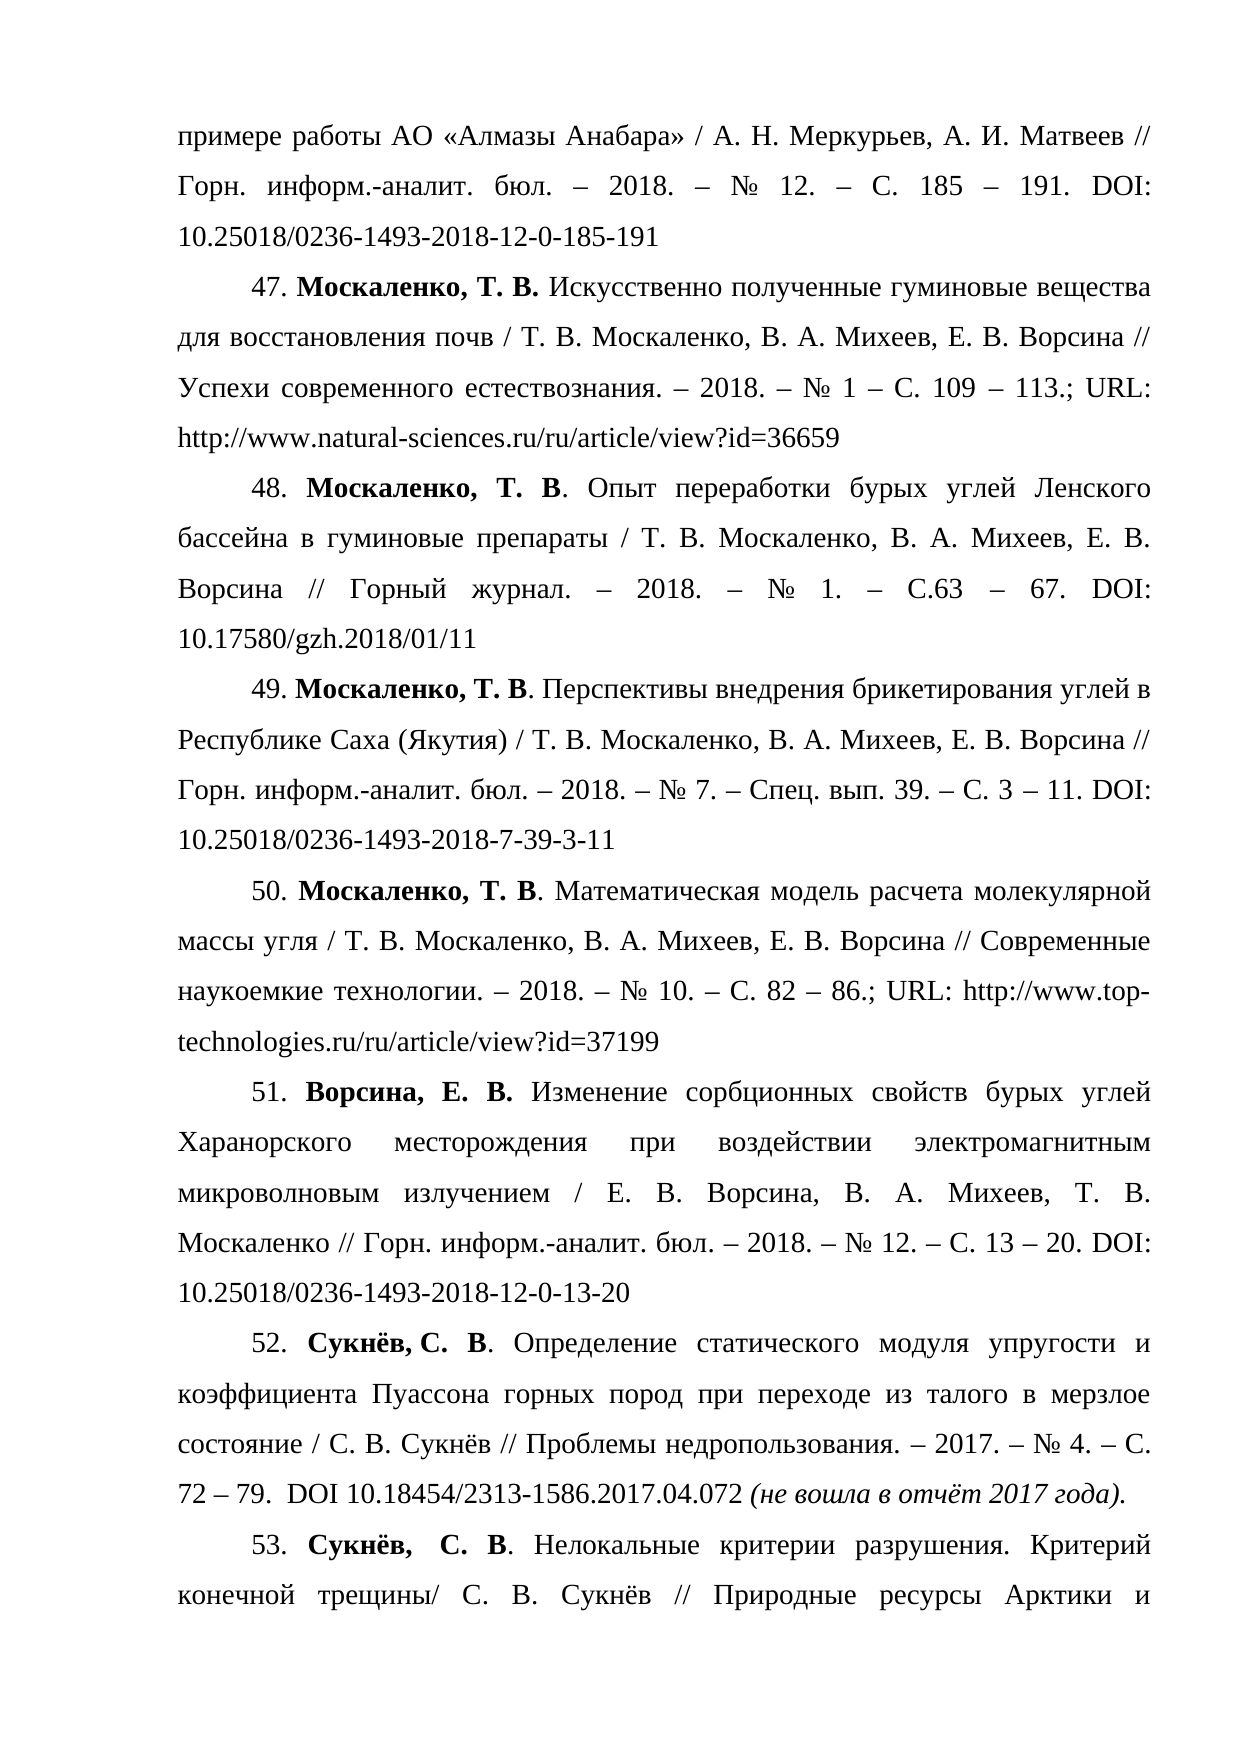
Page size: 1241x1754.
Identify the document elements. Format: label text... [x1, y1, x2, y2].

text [177, 1527, 1152, 1611]
text 52. Сукнёв, С. В. Определение статического модуля упругости и коэффициента Пуассона горных пород при переходе из талого в мерзлое состояние / С. В. Сукнёв // Проблемы недропользования. 2017. № 4. С. 72 79. DOI 10.18454/2313-1586.2017.04.072 (не вошла в отчёт 2017 года). [177, 1326, 1152, 1510]
text 48. Москаленко, Т. В. Опыт переработки бурых углей Ленского бассейна в гуминовые препараты / Т. В. Москаленко, В. А. Михеев, Е. В. Ворсина // Горный журнал. – 2018. – № 1. – С.63 – 67. DOI: 10.17580/gzh.2018/01/11 [177, 470, 1152, 655]
text 49. Москаленко, Т. В. Перспективы внедрения брикетирования углей в Республике Саха (Якутия) / Т. В. Москаленко, В. А. Михеев, Е. В. Ворсина // Горн. информ.-аналит. бюл. – 2018. – № 7. – Спец. вып. 39. – С. 3 – 11. DOI: 10.25018/0236-1493-2018-7-39-3-11 [177, 672, 1152, 856]
text 47. Москаленко, Т. В. Искусственно полученные гуминовые вещества для восстановления почв / Т. В. Москаленко, В. А. Михеев, Е. В. Ворсина // Успехи современного естествознания. – 2018. – № 1 – С. 109 – 113.; URL: http://www.natural-sciences.ru/ru/article/view?id=36659 [177, 269, 1152, 453]
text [177, 118, 1152, 252]
text 50. Москаленко, Т. В. Математическая модель расчета молекулярной массы угля / Т. В. Москаленко, В. А. Михеев, Е. В. Ворсина // Современные наукоемкие технологии. – 2018. – № 10. – С. 82 – 86.; URL: http://www.top-technologies.ru/ru/article/view?id=37199 [177, 873, 1152, 1057]
text 51. Ворсина, Е. В. Изменение сорбционных свойств бурых углей Харанорского месторождения при воздействии электромагнитным микроволновым излучением / Е. В. Ворсина, В. А. Михеев, Т. В. Москаленко // Горн. информ.-аналит. бюл. – 2018. – № 12. – С. 13 – 20. DOI: 10.25018/0236-1493-2018-12-0-13-20 [177, 1074, 1152, 1309]
